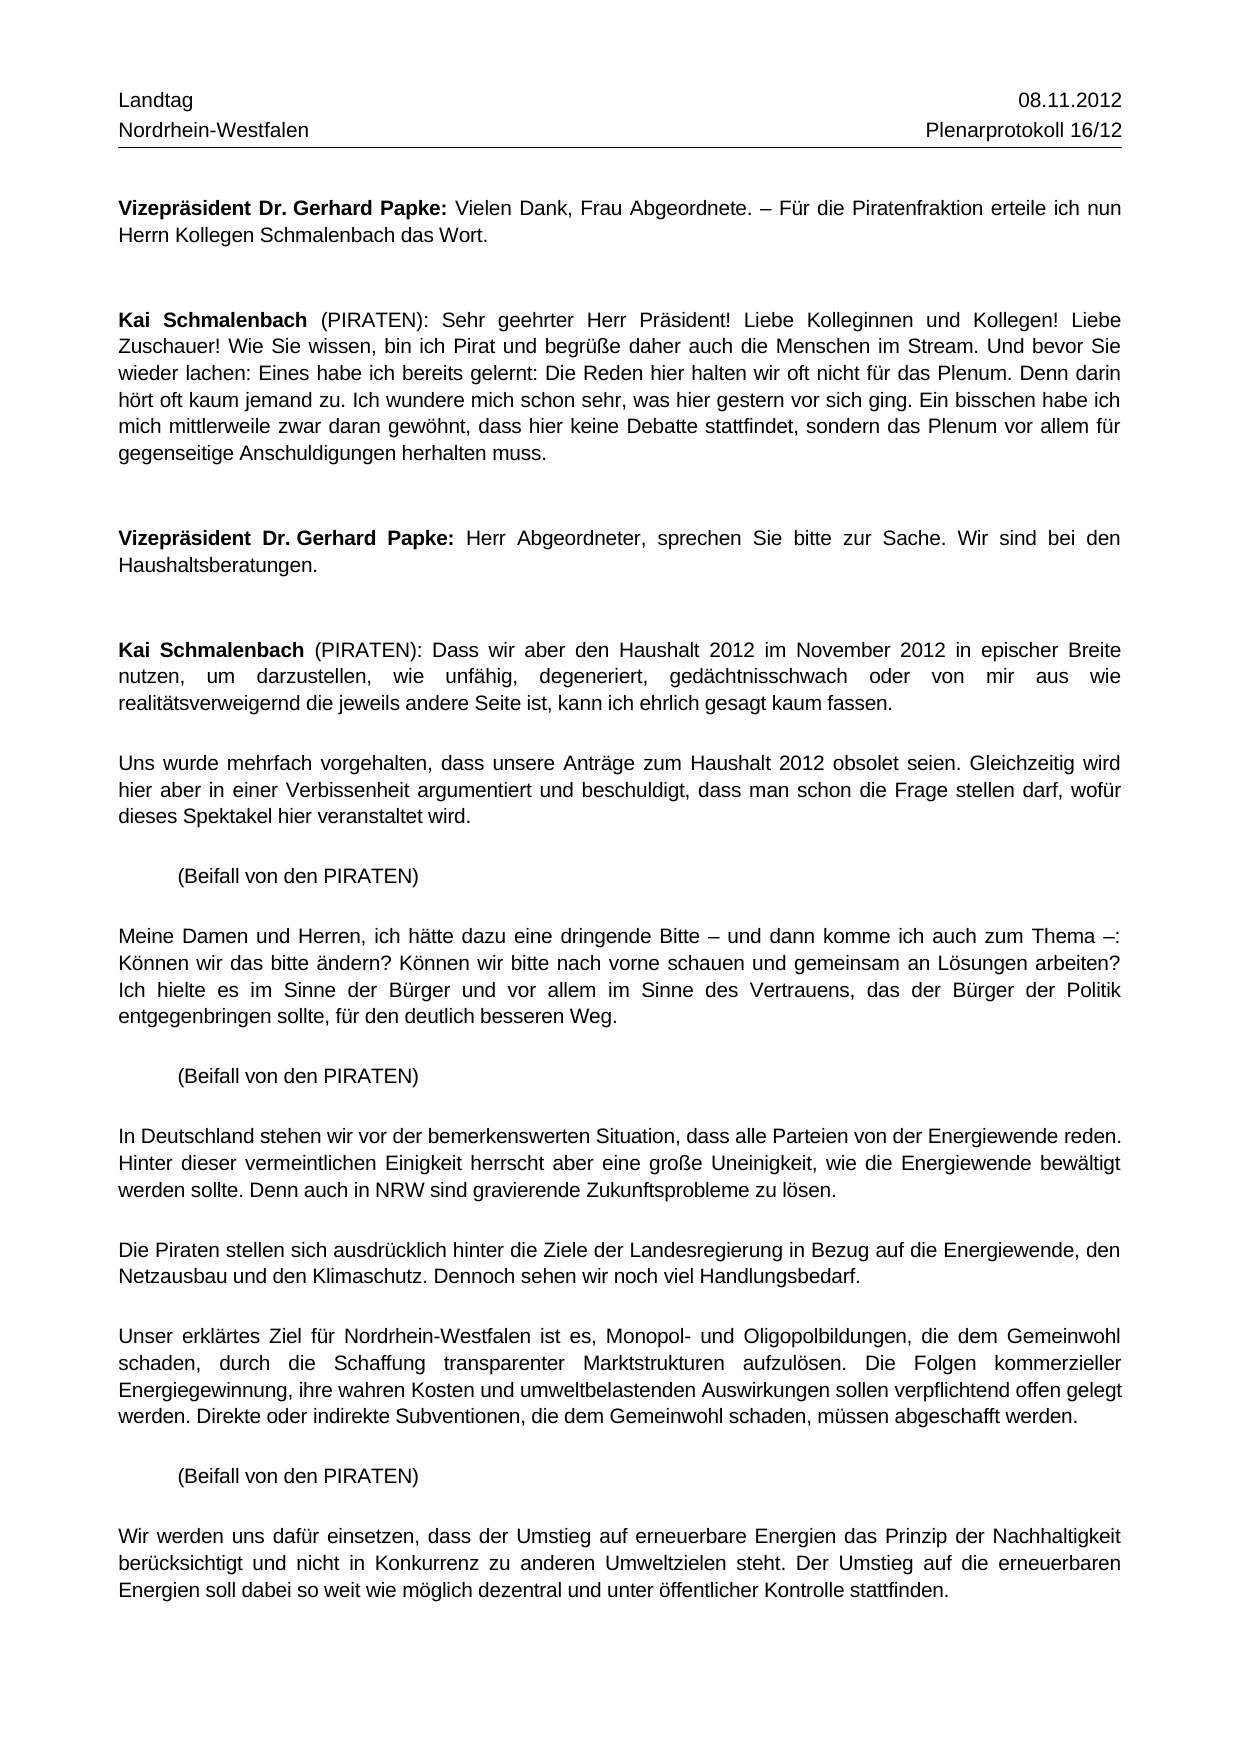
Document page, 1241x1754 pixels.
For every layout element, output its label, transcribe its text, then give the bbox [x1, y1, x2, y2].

text (Beifall von den PIRATEN) [177, 865, 1122, 888]
text Vizepräsident Dr. Gerhard Papke: Vielen Dank, Frau Abgeordnete. – Für die Piratenfraktion erteile ich nun Herrn Kollegen Schmalenbach das Wort. [118, 197, 1122, 247]
text Kai Schmalenbach (PIRATEN): Sehr geehrter Herr Präsident! Liebe Kolleginnen und Kollegen! Liebe Zuschauer! Wie Sie wissen, bin ich Pirat und begrüße daher auch die Menschen im Stream. Und bevor Sie wieder lachen: Eines habe ich bereits gelernt: Die Reden hier halten wir oft nicht für das Plenum. Denn darin hört oft kaum jemand zu. Ich wundere mich schon sehr, was hier gestern vor sich ging. Ein bisschen habe ich mich mittlerweile zwar daran gewöhnt, dass hier keine Debatte stattfindet, sondern das Plenum vor allem für gegenseitige Anschuldigungen herhalten muss. [118, 308, 1122, 465]
text Unser erklärtes Ziel für Nordrhein-Westfalen ist es, Monopol- und Oligopolbildungen, die dem Gemeinwohl schaden, durch die Schaffung transparenter Marktstrukturen aufzulösen. Die Folgen kommerzieller Energiegewinnung, ihre wahren Kosten und umweltbelastenden Auswirkungen sollen verpflichtend offen gelegt werden. Direkte oder indirekte Subventionen, die dem Gemeinwohl schaden, müssen abgeschafft werden. [118, 1325, 1122, 1428]
text Uns wurde mehrfach vorgehalten, dass unsere Anträge zum Haushalt 2012 obsolet seien. Gleichzeitig wird hier aber in einer Verbissenheit argumentiert und beschuldigt, dass man schon die Frage stellen darf, wofür dieses Spektakel hier veranstaltet wird. [118, 752, 1122, 828]
text (Beifall von den PIRATEN) [177, 1065, 1122, 1088]
text Wir werden uns dafür einsetzen, dass der Umstieg auf erneuerbare Energien das Prinzip der Nachhaltigkeit berücksichtigt und nicht in Konkurrenz zu anderen Umweltzielen steht. Der Umstieg auf die erneuerbaren Energien soll dabei so weit wie möglich dezentral und unter öffentlicher Kontrolle stattfinden. [118, 1525, 1122, 1602]
text Vizepräsident Dr. Gerhard Papke: Herr Abgeordneter, sprechen Sie bitte zur Sache. Wir sind bei den Haushaltsberatungen. [118, 527, 1122, 577]
text Meine Damen und Herren, ich hätte dazu eine dringende Bitte – und dann komme ich auch zum Thema –: Können wir das bitte ändern? Können wir bitte nach vorne schauen und gemeinsam an Lösungen arbeiten? Ich hielte es im Sinne der Bürger und vor allem im Sinne des Vertrauens, das der Bürger der Politik entgegenbringen sollte, für den deutlich besseren Weg. [118, 925, 1122, 1028]
text Die Piraten stellen sich ausdrücklich hinter die Ziele der Landesregierung in Bezug auf die Energiewende, den Netzausbau und den Klimaschutz. Dennoch sehen wir noch viel Handlungsbedarf. [118, 1238, 1122, 1288]
text (Beifall von den PIRATEN) [177, 1465, 1122, 1488]
text Kai Schmalenbach (PIRATEN): Dass wir aber den Haushalt 2012 im November 2012 in epischer Breite nutzen, um darzustellen, wie unfähig, degeneriert, gedächtnisschwach oder von mir aus wie realitätsverweigernd die jeweils andere Seite ist, kann ich ehrlich gesagt kaum fassen. [118, 638, 1122, 715]
text In Deutschland stehen wir vor der bemerkenswerten Situation, dass alle Parteien von der Energiewende reden. Hinter dieser vermeintlichen Einigkeit herrscht aber eine große Uneinigkeit, wie die Energiewende bewältigt werden sollte. Denn auch in NRW sind gravierende Zukunftsprobleme zu lösen. [118, 1125, 1122, 1202]
